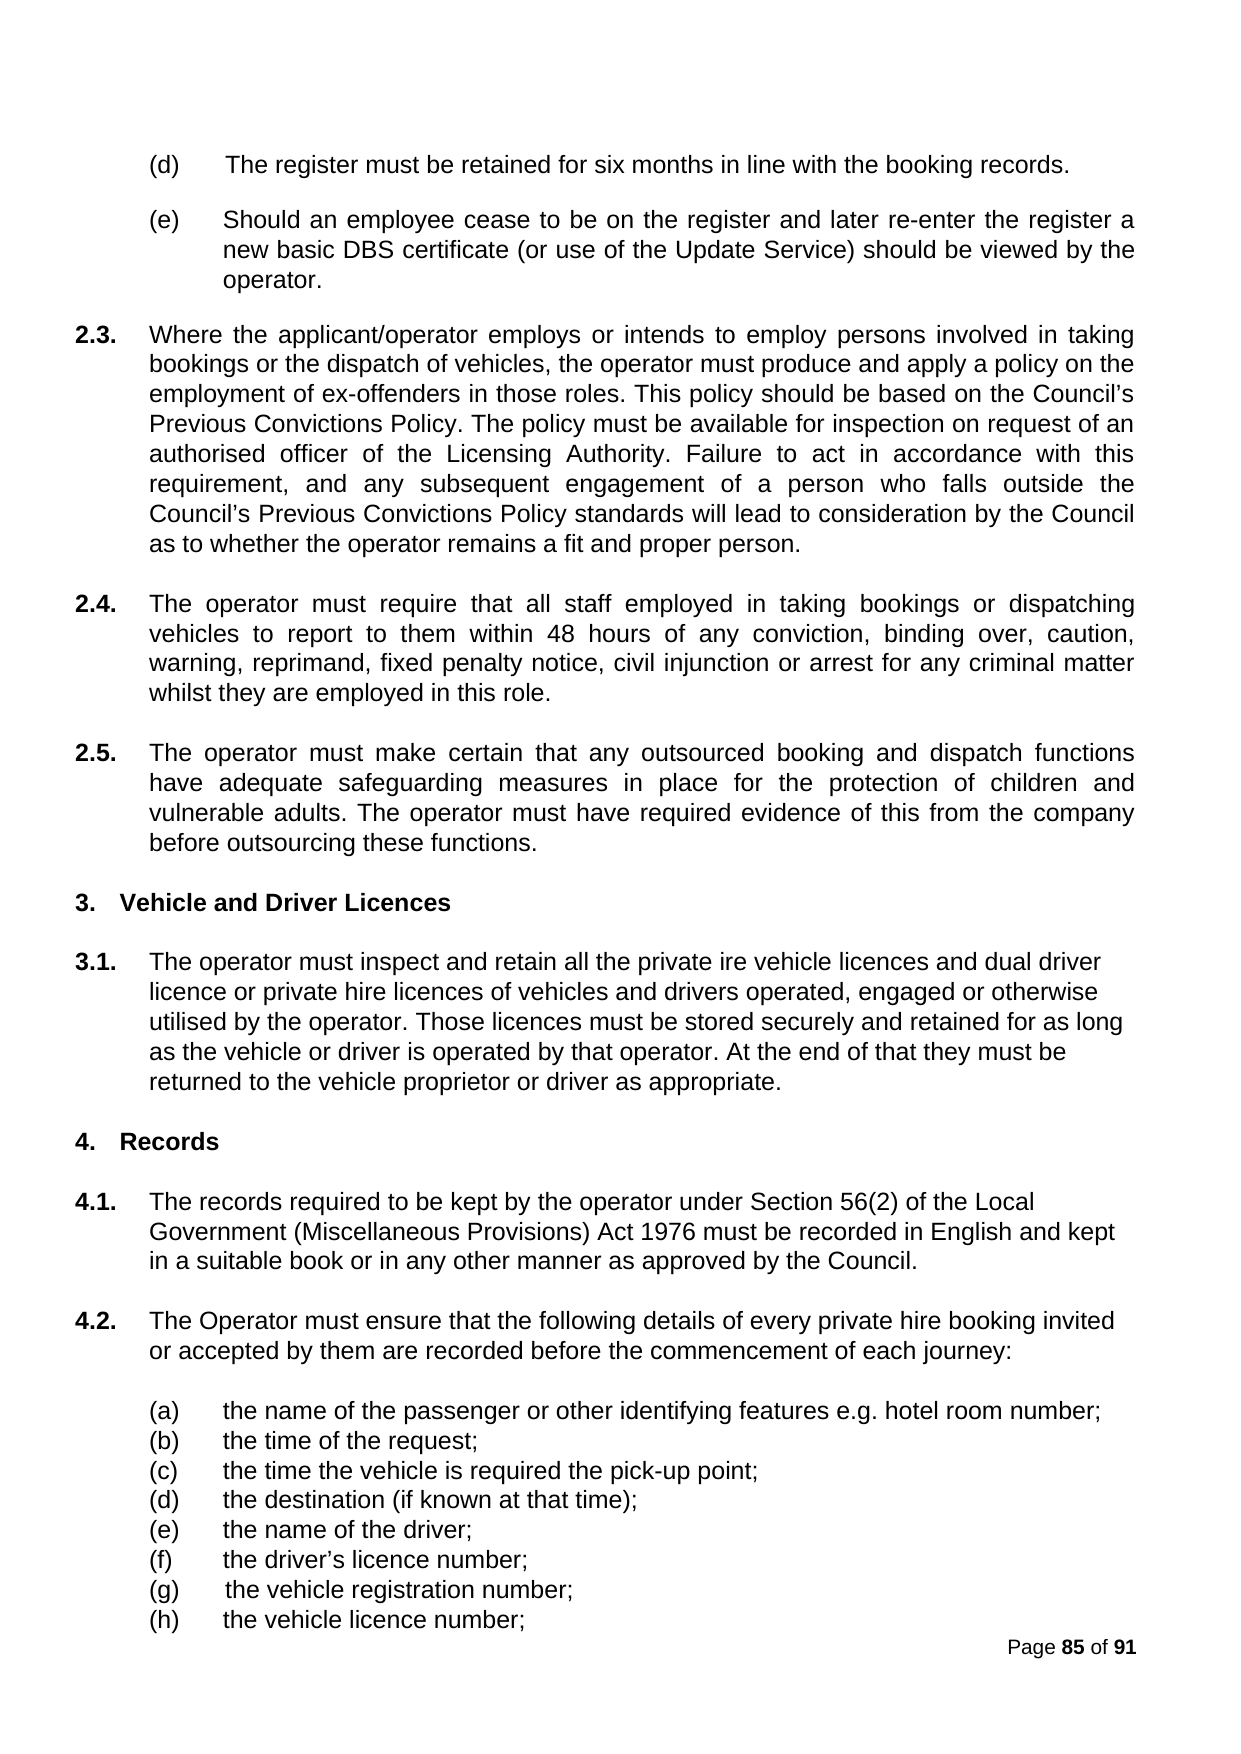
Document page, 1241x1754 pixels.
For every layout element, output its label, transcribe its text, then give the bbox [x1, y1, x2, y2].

text (e) Should an employee cease to be on the register and later re-enter the register a new basic DBS certificate (or use of the Update Service) should be viewed by the operator. [149, 205, 1136, 293]
list the time of the request; [149, 1426, 1136, 1454]
list the destination (if known at that time); [149, 1486, 1136, 1514]
text (d) The register must be retained for six months in line with the booking records. [149, 150, 1136, 179]
list the name of the passenger or other identifying features e.g. hotel room number; [149, 1396, 1136, 1424]
list the vehicle registration number; [149, 1575, 1136, 1604]
list the name of the driver; [149, 1515, 1136, 1544]
list The Operator must ensure that the following details of every private hire booking invited or accepted by them are recorded before the commencement of each journey: [75, 1306, 1136, 1365]
list Records [75, 1127, 1136, 1156]
list The operator must make certain that any outsourced booking and dispatch functions have adequate safeguarding measures in place for the protection of children and vulnerable adults. The operator must have required evidence of this from the company before outsourcing these functions. [75, 738, 1136, 857]
list the time the vehicle is required the pick-up point; [149, 1456, 1136, 1484]
list the driver’s licence number; [149, 1545, 1136, 1574]
list The records required to be kept by the operator under Section 56(2) of the Local Government (Miscellaneous Provisions) Act 1976 must be recorded in English and kept in a suitable book or in any other manner as approved by the Council. [75, 1187, 1136, 1275]
list Where the applicant/operator employs or intends to employ persons involved in taking bookings or the dispatch of vehicles, the operator must produce and apply a policy on the employment of ex-offenders in those roles. This policy should be based on the Council’s Previous Convictions Policy. The policy must be available for inspection on request of an authorised officer of the Licensing Authority. Failure to act in accordance with this requirement, and any subsequent engagement of a person who falls outside the Council’s Previous Convictions Policy standards will lead to consideration by the Council as to whether the operator remains a fit and proper person. [75, 319, 1136, 558]
list The operator must inspect and retain all the private ire vehicle licences and dual driver licence or private hire licences of vehicles and drivers operated, engaged or otherwise utilised by the operator. Those licences must be stored securely and retained for as long as the vehicle or driver is operated by that operator. At the end of that they must be returned to the vehicle proprietor or driver as appropriate. [75, 947, 1136, 1096]
list Vehicle and Driver Licences [75, 888, 1136, 916]
list the vehicle licence number; [149, 1605, 1136, 1634]
list The operator must require that all staff employed in taking bookings or dispatching vehicles to report to them within 48 hours of any conviction, binding over, caution, warning, reprimand, fixed penalty notice, civil injunction or arrest for any criminal matter whilst they are employed in this role. [75, 589, 1136, 707]
